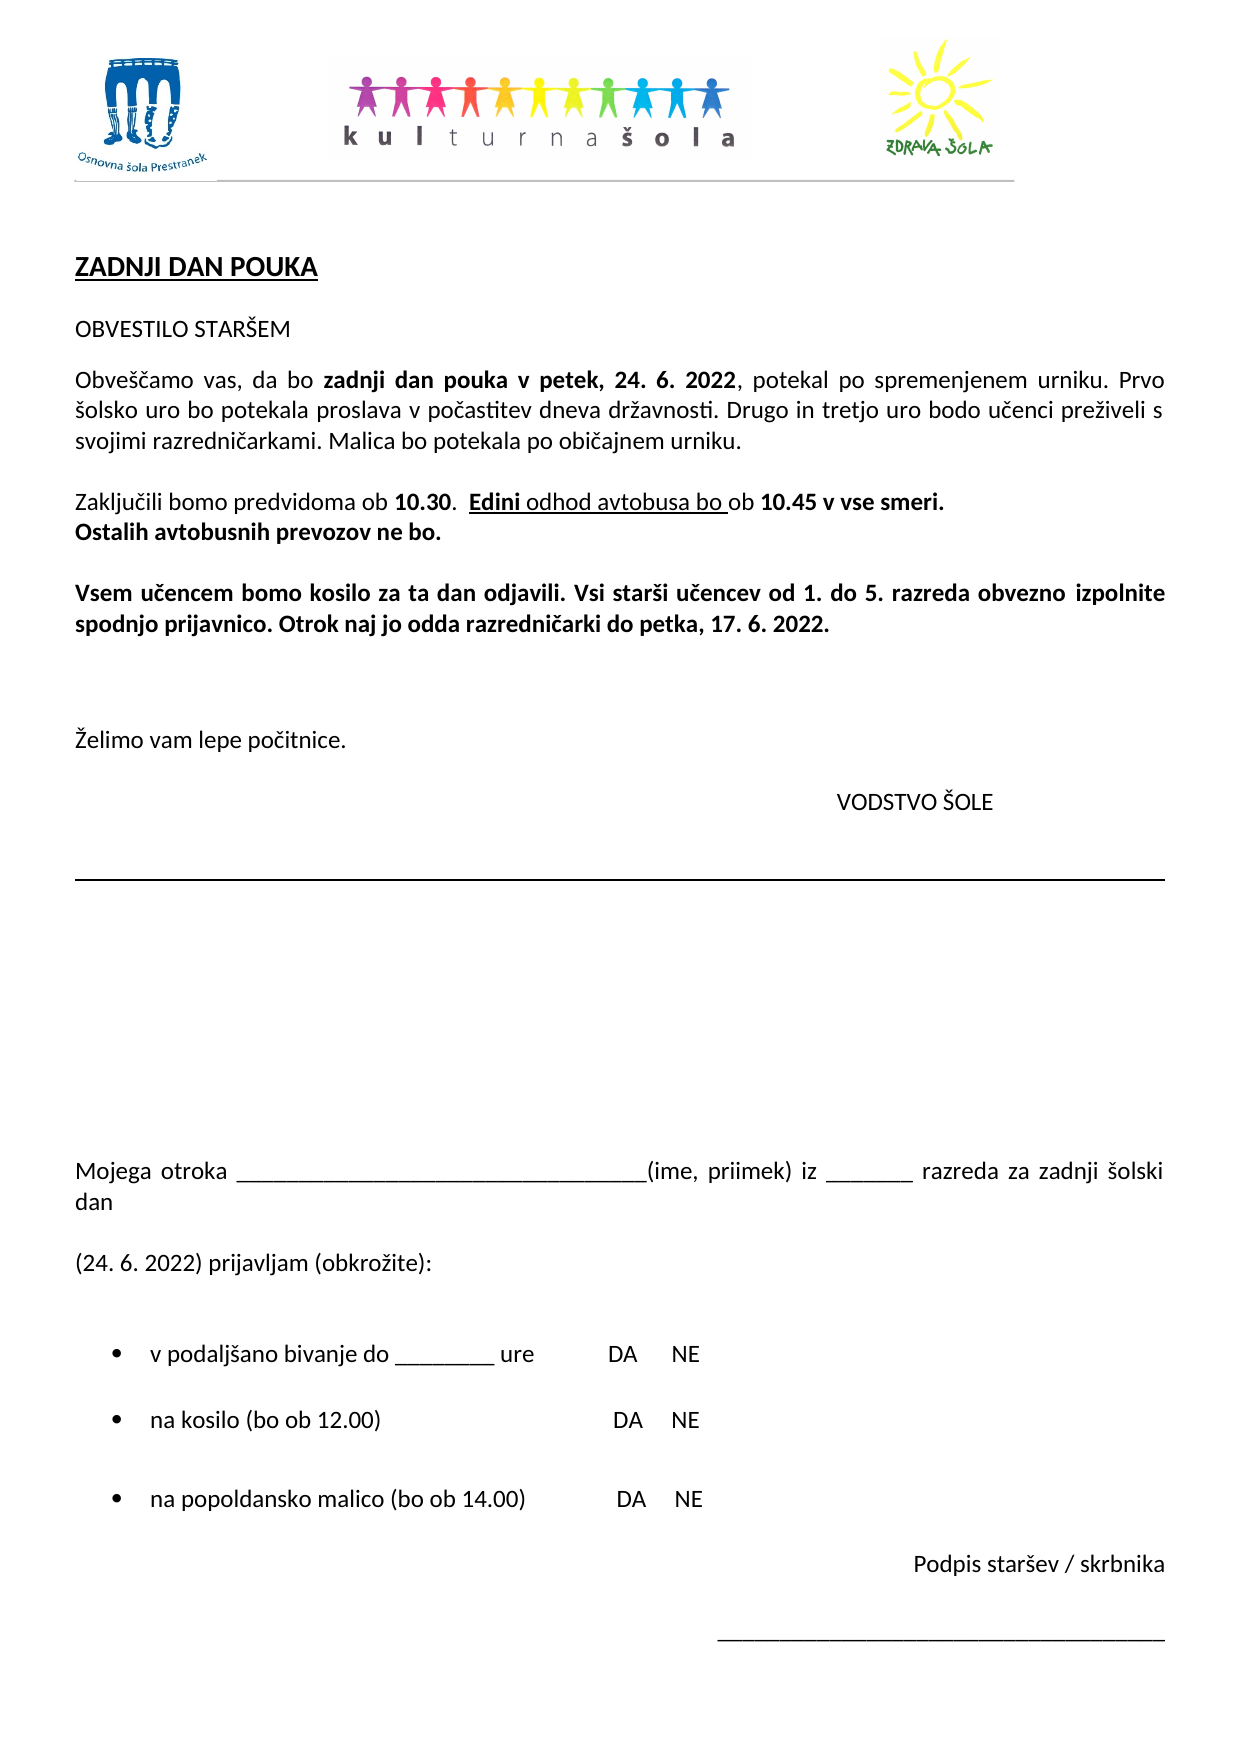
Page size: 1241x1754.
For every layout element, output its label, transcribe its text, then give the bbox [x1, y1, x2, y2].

list ____________________________________ [150, 1614, 1165, 1645]
list Podpis staršev / skrbnika [150, 1549, 1165, 1579]
text Vsem učencem bomo kosilo za ta dan odjavili. Vsi starši učencev od 1. do 5. razreda obvezno izpolnite spodnjo prijavnico. Otrok naj jo odda razredničarki do petka, 17. 6. 2022. [75, 577, 1165, 638]
text OBVESTILO STARŠEM [75, 313, 1165, 343]
text Mojega otroka _________________________________(ime, priimek) iz _______ razreda za zadnji šolski dan [75, 1156, 1165, 1217]
list v podaljšano bivanje do ________ ure DA NE [112, 1339, 1165, 1369]
picture [76, 58, 217, 181]
picture [878, 36, 1000, 160]
text (24. 6. 2022) prijavljam (obkrožite): [75, 1247, 1165, 1278]
text Zaključili bomo predvidoma ob 10.30. Edini odhod avtobusa bo ob 10.45 v vse smeri. [75, 486, 1165, 516]
text VODSTVO ŠOLE [591, 786, 1165, 816]
text ZADNJI DAN POUKA [75, 248, 1165, 284]
list na kosilo (bo ob 12.00) DA NE [112, 1404, 1165, 1435]
text Obveščamo vas, da bo zadnji dan pouka v petek, 24. 6. 2022, potekal po spremenjenem urniku. Prvo šolsko uro bo potekala proslava v počastitev dneva državnosti. Drugo in tretjo uro bodo učenci preživeli s svojimi razredničarkami. Malica bo potekala po običajnem urniku. [75, 364, 1165, 455]
picture [328, 55, 753, 160]
text Ostalih avtobusnih prevozov ne bo. [75, 516, 1165, 547]
list na popoldansko malico (bo ob 14.00) DA NE [112, 1483, 1165, 1513]
text Želimo vam lepe počitnice. [75, 724, 1165, 755]
